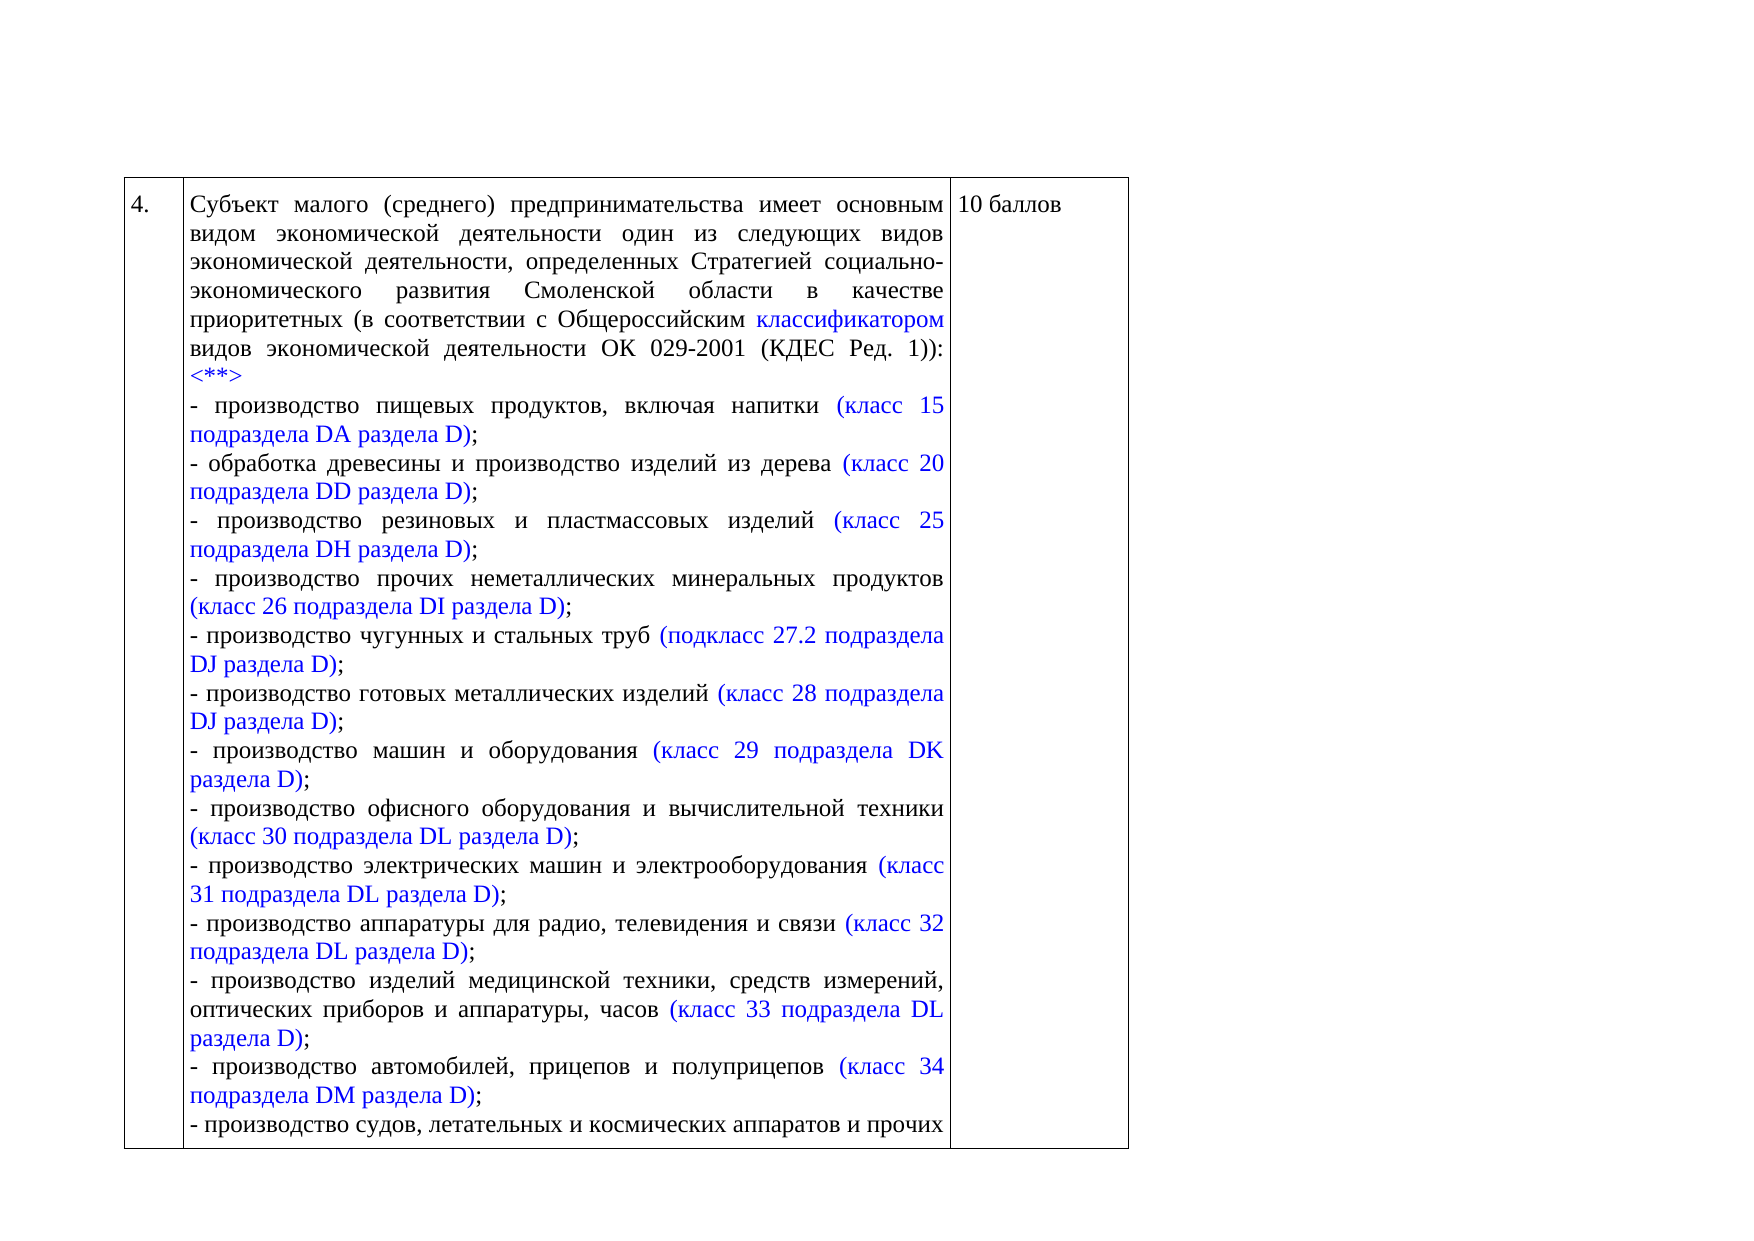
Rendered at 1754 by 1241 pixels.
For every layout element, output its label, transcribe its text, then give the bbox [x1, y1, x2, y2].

table_cell 4. [125, 178, 183, 1148]
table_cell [184, 178, 950, 1148]
table_cell 10 баллов [951, 178, 1128, 1148]
